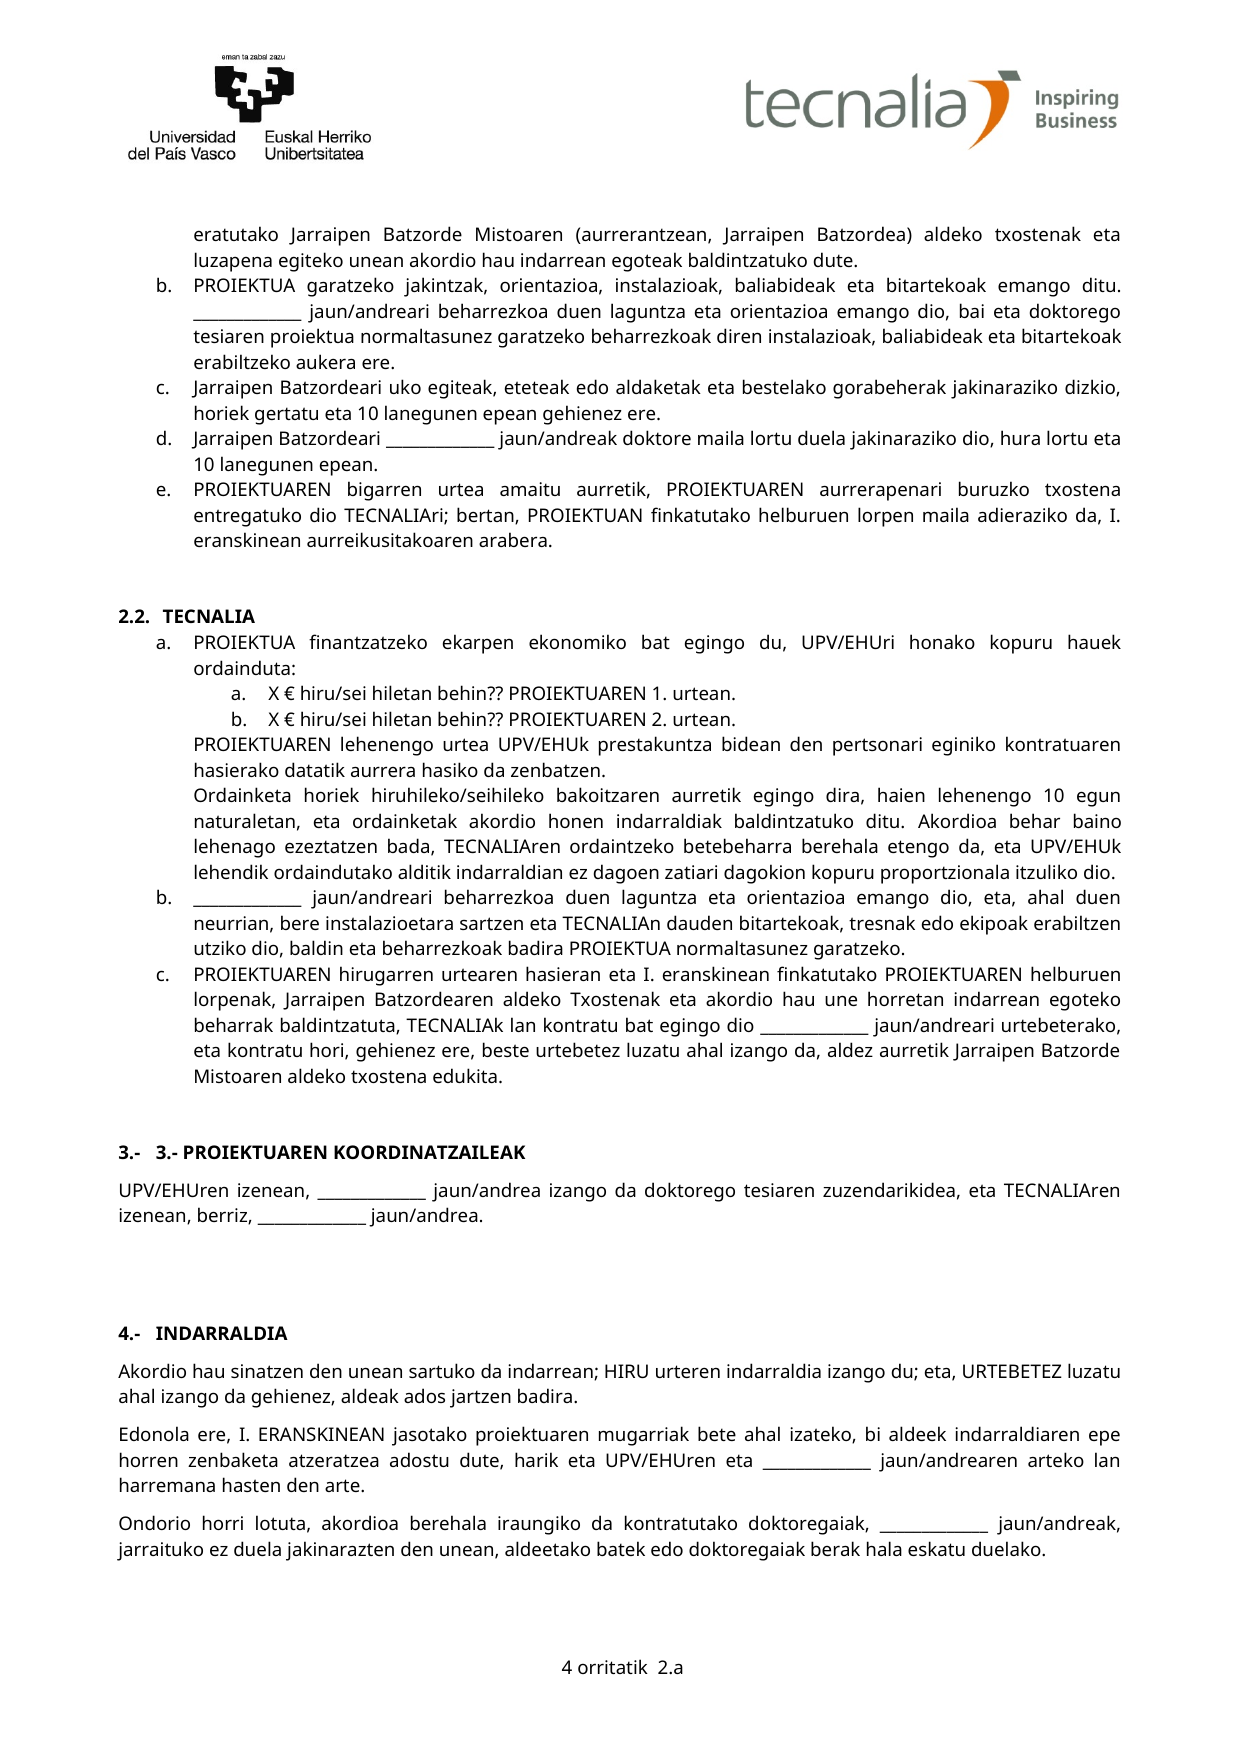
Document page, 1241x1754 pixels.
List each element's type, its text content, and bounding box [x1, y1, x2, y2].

list TECNALIA [118, 604, 1122, 629]
text Ondorio horri lotuta, akordioa berehala iraungiko da kontratutako doktoregaiak, _____________ jaun/andreak, jarraituko ez duela jakinarazten den unean, aldeetako batek edo doktoregaiak berak hala eskatu duelako. [118, 1511, 1122, 1562]
list PROIEKTUAREN bigarren urtea amaitu aurretik, PROIEKTUAREN aurrerapenari buruzko txostena entregatuko dio TECNALIAri; bertan, PROIEKTUAN finkatutako helburuen lorpen maila adieraziko da, I. eranskinean aurreikusitakoaren arabera. [156, 477, 1122, 553]
list INDARRALDIA [118, 1320, 1122, 1346]
list PROIEKTUA finantzatzeko ekarpen ekonomiko bat egingo du, UPV/EHUri honako kopuru hauek ordainduta: [156, 629, 1122, 680]
list _____________ jaun/andreari beharrezkoa duen laguntza eta orientazioa emango dio, eta, ahal duen neurrian, bere instalazioetara sartzen eta TECNALIAn dauden bitartekoak, tresnak edo ekipoak erabiltzen utziko dio, baldin eta beharrezkoak badira PROIEKTUA normaltasunez garatzeko. [156, 884, 1122, 961]
list PROIEKTUAREN lehenengo urtea UPV/EHUk prestakuntza bidean den pertsonari eginiko kontratuaren hasierako datatik aurrera hasiko da zenbatzen. [193, 731, 1122, 782]
list X € hiru/sei hiletan behin?? PROIEKTUAREN 2. urtean. [231, 706, 1122, 731]
text Edonola ere, I. ERANSKINEAN jasotako proiektuaren mugarriak bete ahal izateko, bi aldeek indarraldiaren epe horren zenbaketa atzeratzea adostu dute, harik eta UPV/EHUren eta _____________ jaun/andrearen arteko lan harremana hasten den arte. [118, 1422, 1122, 1498]
list Ordainketa horiek hiruhileko/seihileko bakoitzaren aurretik egingo dira, haien lehenengo 10 egun naturaletan, eta ordainketak akordio honen indarraldiak baldintzatuko ditu. Akordioa behar baino lehenago ezeztatzen bada, TECNALIAren ordaintzeko betebeharra berehala etengo da, eta UPV/EHUk lehendik ordaindutako alditik indarraldian ez dagoen zatiari dagokion kopuru proportzionala itzuliko dio. [193, 782, 1122, 884]
list X € hiru/sei hiletan behin?? PROIEKTUAREN 1. urtean. [231, 680, 1122, 706]
text UPV/EHUren izenean, _____________ jaun/andrea izango da doktorego tesiaren zuzendarikidea, eta TECNALIAren izenean, berriz, _____________ jaun/andrea. [118, 1177, 1122, 1228]
text Akordio hau sinatzen den unean sartuko da indarrean; HIRU urteren indarraldia izango du; eta, URTEBETEZ luzatu ahal izango da gehienez, aldeak ados jartzen badira. [118, 1358, 1122, 1409]
list Jarraipen Batzordeari uko egiteak, eteteak edo aldaketak eta bestelako gorabeherak jakinaraziko dizkio, horiek gertatu eta 10 lanegunen epean gehienez ere. [156, 375, 1122, 426]
picture [740, 62, 1123, 158]
picture [118, 44, 384, 168]
list PROIEKTUA garatzeko jakintzak, orientazioa, instalazioak, baliabideak eta bitartekoak emango ditu. _____________ jaun/andreari beharrezkoa duen laguntza eta orientazioa emango dio, bai eta doktorego tesiaren proiektua normaltasunez garatzeko beharrezkoak diren instalazioak, baliabideak eta bitartekoak erabiltzeko aukera ere. [156, 273, 1122, 375]
list Jarraipen Batzordeari _____________ jaun/andreak doktore maila lortu duela jakinaraziko dio, hura lortu eta 10 lanegunen epean. [156, 426, 1122, 477]
list 3.- PROIEKTUAREN KOORDINATZAILEAK [118, 1139, 1122, 1165]
list PROIEKTUAREN hirugarren urtearen hasieran eta I. eranskinean finkatutako PROIEKTUAREN helburuen lorpenak, Jarraipen Batzordearen aldeko Txostenak eta akordio hau une horretan indarrean egoteko beharrak baldintzatuta, TECNALIAk lan kontratu bat egingo dio _____________ jaun/andreari urtebeterako, eta kontratu hori, gehienez ere, beste urtebetez luzatu ahal izango da, aldez aurretik Jarraipen Batzorde Mistoaren aldeko txostena edukita. [156, 961, 1122, 1089]
